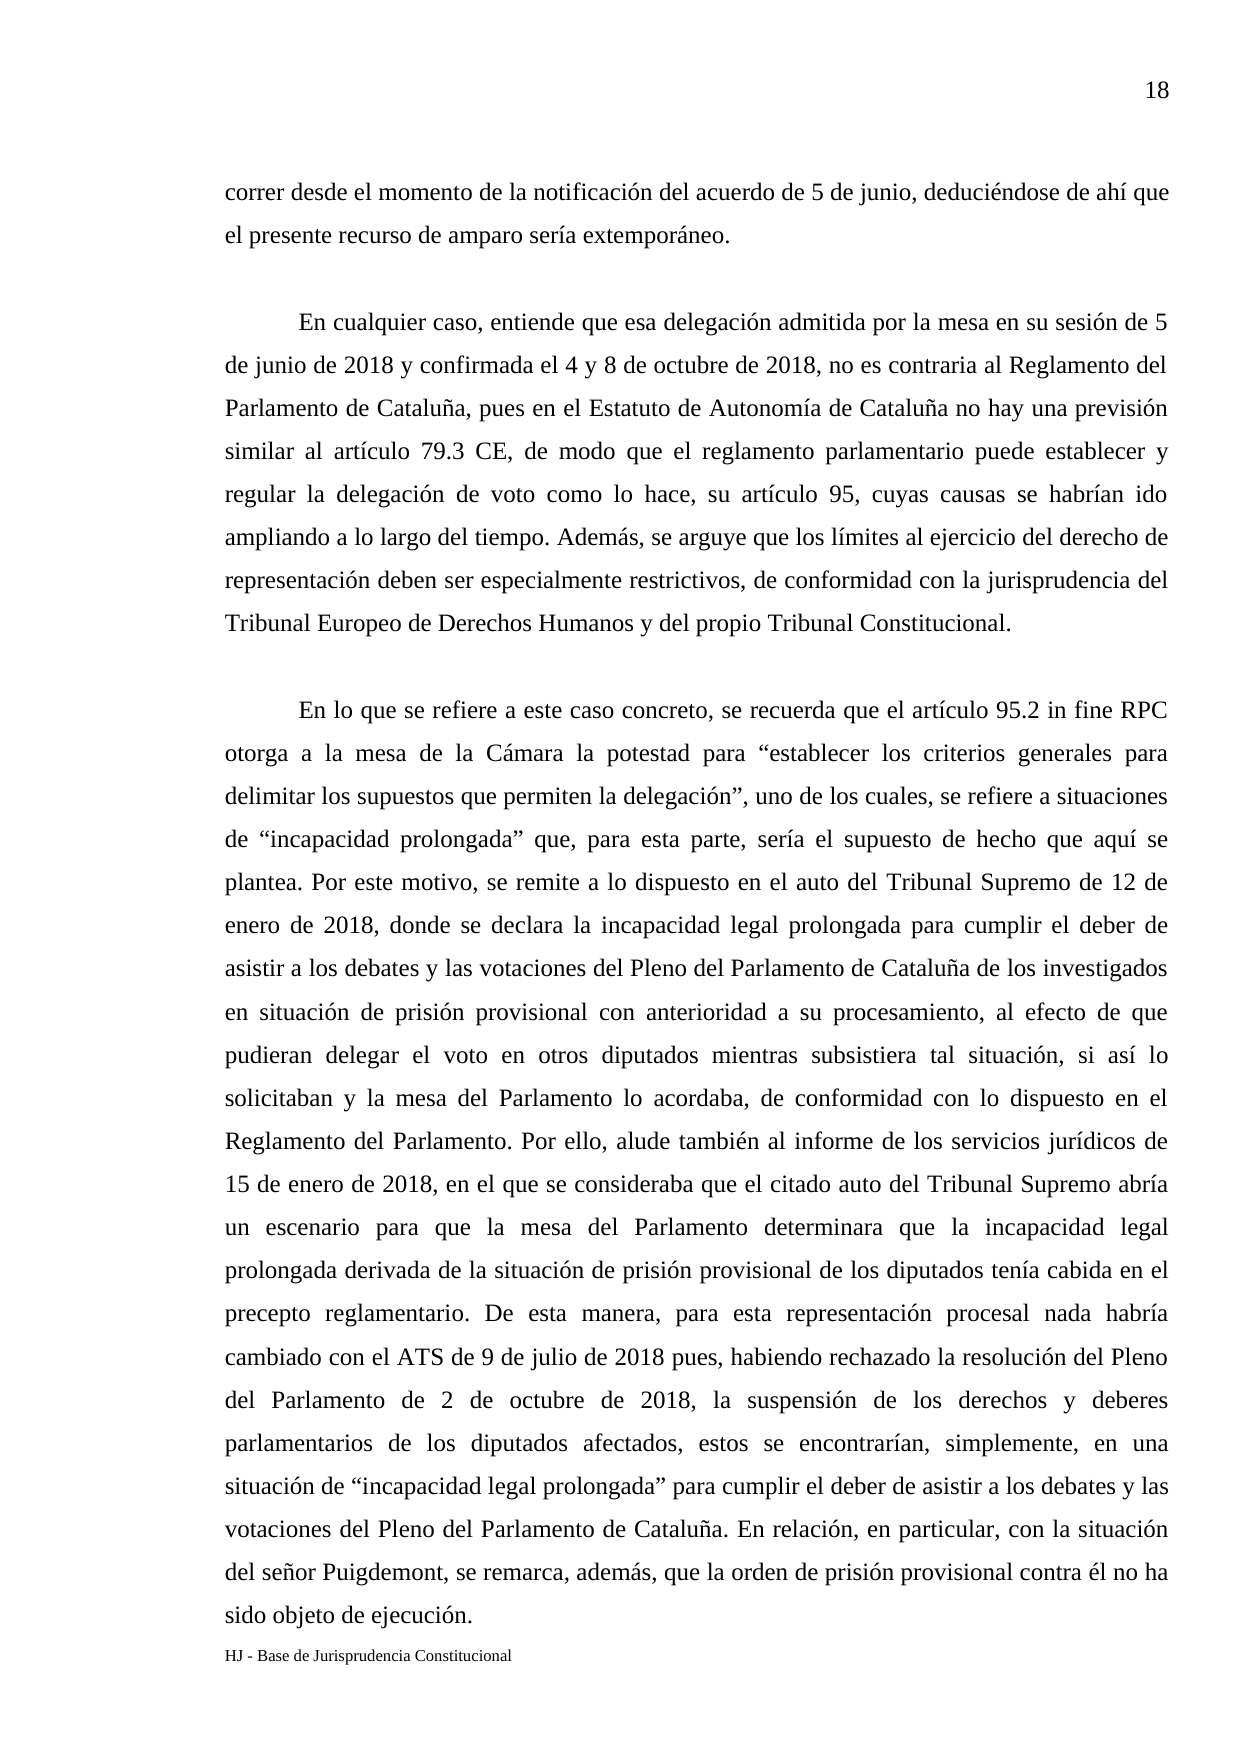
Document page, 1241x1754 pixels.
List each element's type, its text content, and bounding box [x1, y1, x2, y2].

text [224, 177, 1169, 249]
text En lo que se refiere a este caso concreto, se recuerda que el artículo 95.2 in fine RPC otorga a la mesa de la Cámara la potestad para “establecer los criterios generales para delimitar los supuestos que permiten la delegación”, uno de los cuales, se refiere a situaciones de “incapacidad prolongada” que, para esta parte, sería el supuesto de hecho que aquí se plantea. Por este motivo, se remite a lo dispuesto en el auto del Tribunal Supremo de 12 de enero de 2018, donde se declara la incapacidad legal prolongada para cumplir el deber de asistir a los debates y las votaciones del Pleno del Parlamento de Cataluña de los investigados en situación de prisión provisional con anterioridad a su procesamiento, al efecto de que pudieran delegar el voto en otros diputados mientras subsistiera tal situación, si así lo solicitaban y la mesa del Parlamento lo acordaba, de conformidad con lo dispuesto en el Reglamento del Parlamento. Por ello, alude también al informe de los servicios jurídicos de 15 de enero de 2018, en el que se consideraba que el citado auto del Tribunal Supremo abría un escenario para que la mesa del Parlamento determinara que la incapacidad legal prolongada derivada de la situación de prisión provisional de los diputados tenía cabida en el precepto reglamentario. De esta manera, para esta representación procesal nada habría cambiado con el ATS de 9 de julio de 2018 pues, habiendo rechazado la resolución del Pleno del Parlamento de 2 de octubre de 2018, la suspensión de los derechos y deberes parlamentarios de los diputados afectados, estos se encontrarían, simplemente, en una situación de “incapacidad legal prolongada” para cumplir el deber de asistir a los debates y las votaciones del Pleno del Parlamento de Cataluña. En relación, en particular, con la situación del señor Puigdemont, se remarca, además, que la orden de prisión provisional contra él no ha sido objeto de ejecución. [224, 695, 1169, 1629]
text En cualquier caso, entiende que esa delegación admitida por la mesa en su sesión de 5 de junio de 2018 y confirmada el 4 y 8 de octubre de 2018, no es contraria al Reglamento del Parlamento de Cataluña, pues en el Estatuto de Autonomía de Cataluña no hay una previsión similar al artículo 79.3 CE, de modo que el reglamento parlamentario puede establecer y regular la delegación de voto como lo hace, su artículo 95, cuyas causas se habrían ido ampliando a lo largo del tiempo. Además, se arguye que los límites al ejercicio del derecho de representación deben ser especialmente restrictivos, de conformidad con la jurisprudencia del Tribunal Europeo de Derechos Humanos y del propio Tribunal Constitucional. [224, 307, 1169, 637]
